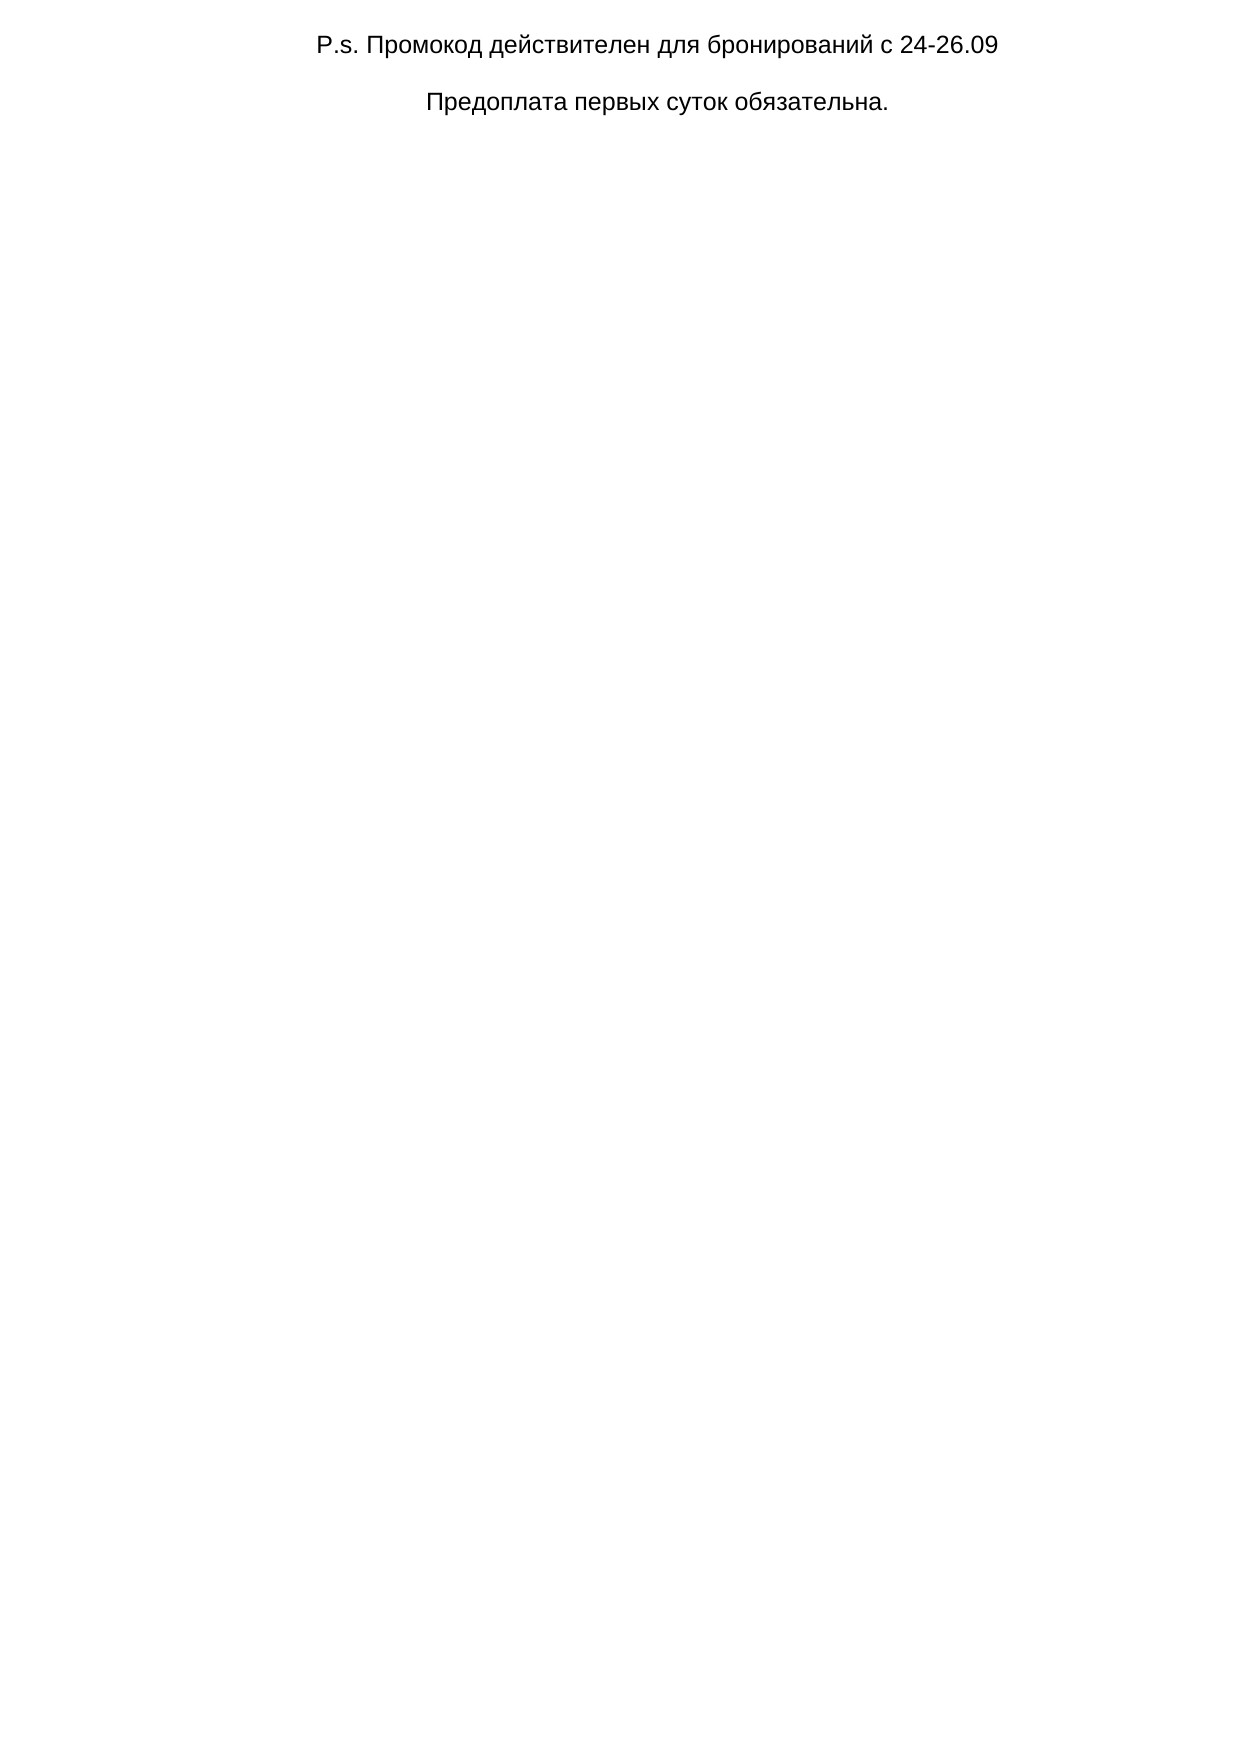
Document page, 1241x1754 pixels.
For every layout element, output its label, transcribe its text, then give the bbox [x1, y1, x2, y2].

text Предоплата первых суток обязательна. [59, 87, 1181, 116]
text P.s. Промокод действителен для бронирований с 24-26.09 [59, 29, 1181, 58]
